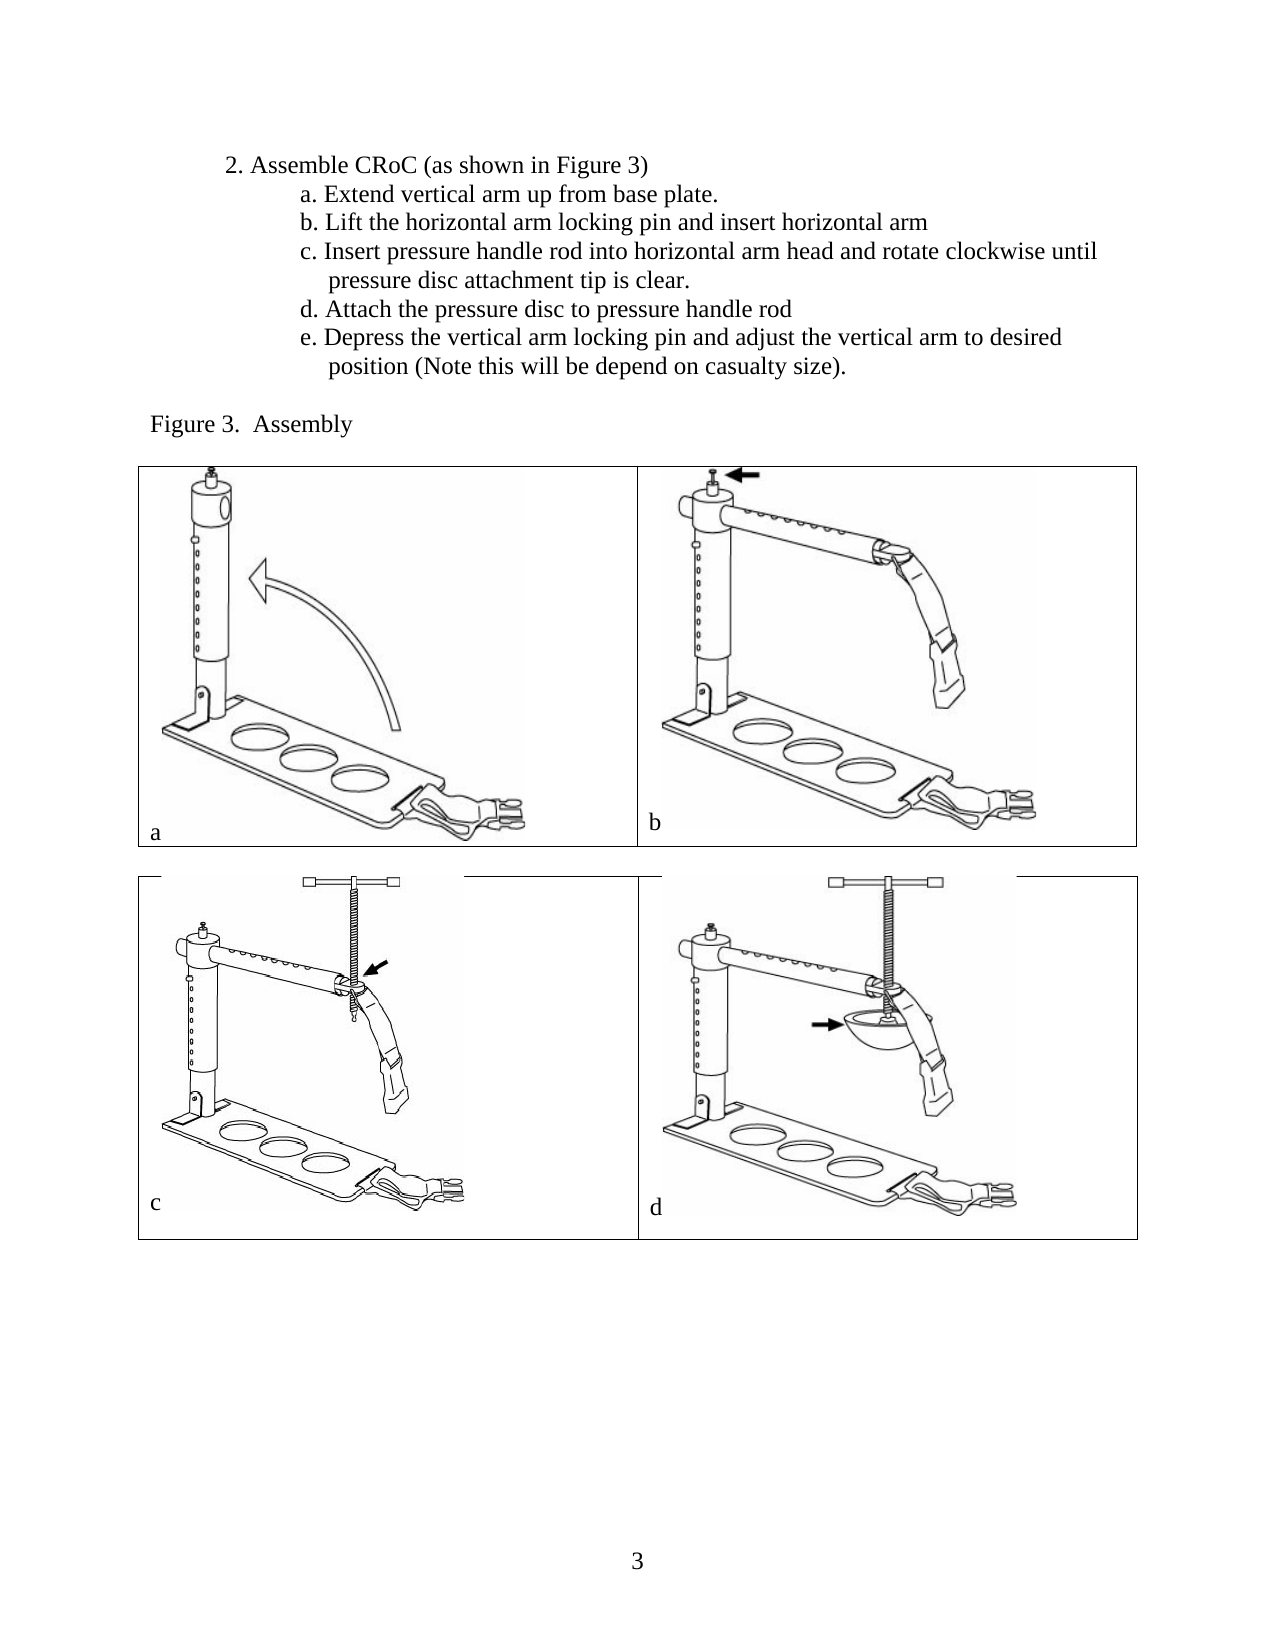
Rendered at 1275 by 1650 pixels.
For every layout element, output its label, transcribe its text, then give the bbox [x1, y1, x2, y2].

picture [662, 876, 1017, 1216]
table_header b [638, 467, 1136, 846]
table_header c [139, 877, 638, 1239]
text Figure 3. Assembly [150, 409, 1125, 437]
picture [161, 876, 465, 1211]
text a. Extend vertical arm up from base plate. [150, 179, 1125, 207]
text d. Attach the pressure disc to pressure handle rod [225, 294, 1125, 322]
text e. Depress the vertical arm locking pin and adjust the vertical arm to desired position (Note this will be depend on casualty size). [300, 322, 1125, 380]
text 2. Assemble CRoC (as shown in Figure 3) [150, 150, 1125, 179]
text b. Lift the horizontal arm locking pin and insert horizontal arm [150, 207, 1125, 236]
picture [161, 467, 526, 841]
picture [661, 467, 1037, 830]
table_header d [639, 877, 1137, 1239]
text c. Insert pressure handle rod into horizontal arm head and rotate clockwise until pressure disc attachment tip is clear. [300, 236, 1125, 294]
table_header a [139, 467, 637, 846]
